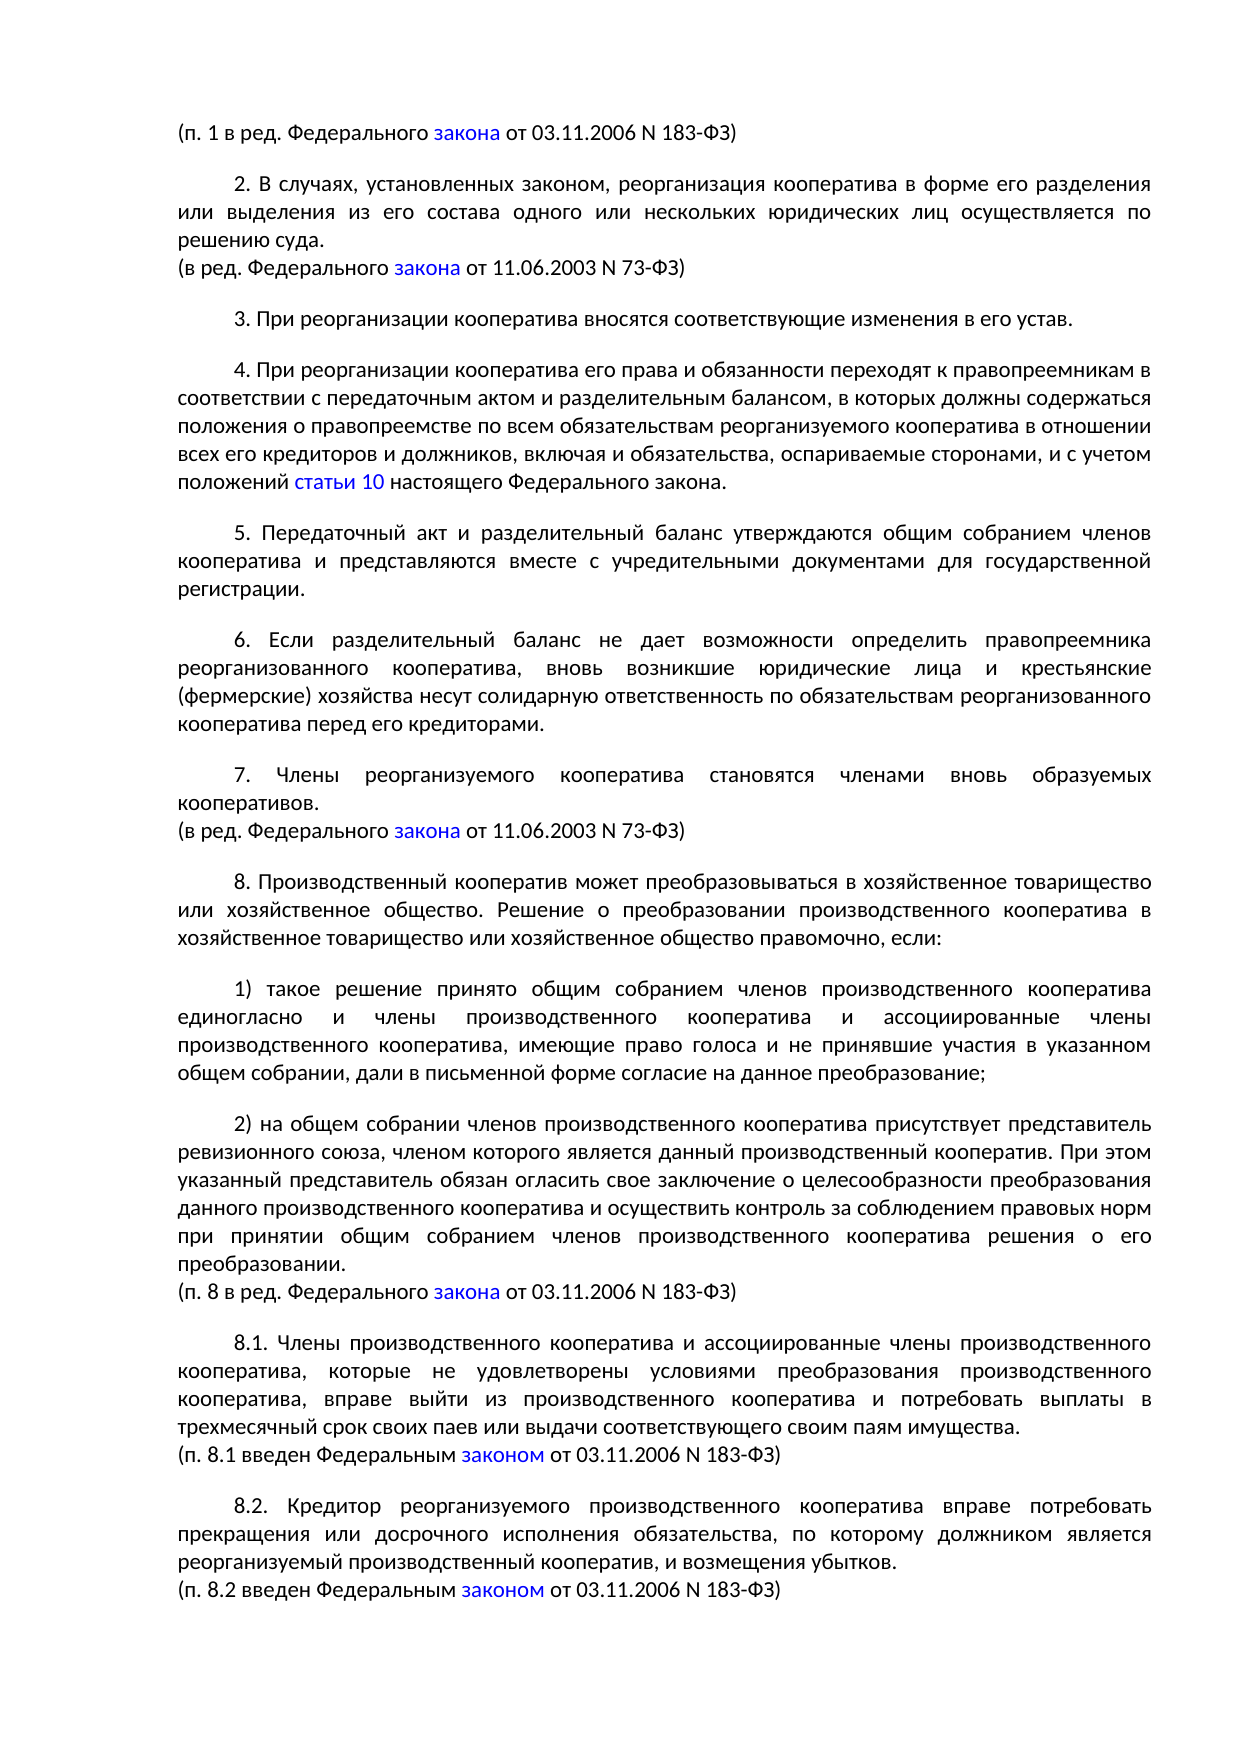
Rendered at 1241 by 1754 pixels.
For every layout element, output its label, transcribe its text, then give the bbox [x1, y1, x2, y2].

text 6. Если разделительный баланс не дает возможности определить правопреемника реорганизованного кооператива, вновь возникшие юридические лица и крестьянские (фермерские) хозяйства несут солидарную ответственность по обязательствам реорганизованного кооператива перед его кредиторами. [177, 625, 1152, 737]
text 2. В случаях, установленных законом, реорганизация кооператива в форме его разделения или выделения из его состава одного или нескольких юридических лиц осуществляется по решению суда. [177, 169, 1152, 253]
text (п. 8.1 введен Федеральным законом от 03.11.2006 N 183-ФЗ) [177, 1440, 1152, 1468]
text 2) на общем собрании членов производственного кооператива присутствует представитель ревизионного союза, членом которого является данный производственный кооператив. При этом указанный представитель обязан огласить свое заключение о целесообразности преобразования данного производственного кооператива и осуществить контроль за соблюдением правовых норм при принятии общим собранием членов производственного кооператива решения о его преобразовании. [177, 1109, 1152, 1277]
text 8. Производственный кооператив может преобразовываться в хозяйственное товарищество или хозяйственное общество. Решение о преобразовании производственного кооператива в хозяйственное товарищество или хозяйственное общество правомочно, если: [177, 867, 1152, 951]
text (п. 8.2 введен Федеральным законом от 03.11.2006 N 183-ФЗ) [177, 1575, 1152, 1603]
text (п. 1 в ред. Федерального закона от 03.11.2006 N 183-ФЗ) [177, 118, 1152, 146]
text 8.2. Кредитор реорганизуемого производственного кооператива вправе потребовать прекращения или досрочного исполнения обязательства, по которому должником является реорганизуемый производственный кооператив, и возмещения убытков. [177, 1491, 1152, 1575]
text (в ред. Федерального закона от 11.06.2003 N 73-ФЗ) [177, 253, 1152, 281]
text 4. При реорганизации кооператива его права и обязанности переходят к правопреемникам в соответствии с передаточным актом и разделительным балансом, в которых должны содержаться положения о правопреемстве по всем обязательствам реорганизуемого кооператива в отношении всех его кредиторов и должников, включая и обязательства, оспариваемые сторонами, и с учетом положений статьи 10 настоящего Федерального закона. [177, 355, 1152, 495]
text 8.1. Члены производственного кооператива и ассоциированные члены производственного кооператива, которые не удовлетворены условиями преобразования производственного кооператива, вправе выйти из производственного кооператива и потребовать выплаты в трехмесячный срок своих паев или выдачи соответствующего своим паям имущества. [177, 1328, 1152, 1440]
text 3. При реорганизации кооператива вносятся соответствующие изменения в его устав. [177, 304, 1152, 332]
text 7. Члены реорганизуемого кооператива становятся членами вновь образуемых кооперативов. [177, 760, 1152, 816]
text 5. Передаточный акт и разделительный баланс утверждаются общим собранием членов кооператива и представляются вместе с учредительными документами для государственной регистрации. [177, 518, 1152, 602]
text 1) такое решение принято общим собранием членов производственного кооператива единогласно и члены производственного кооператива и ассоциированные члены производственного кооператива, имеющие право голоса и не принявшие участия в указанном общем собрании, дали в письменной форме согласие на данное преобразование; [177, 974, 1152, 1086]
text (п. 8 в ред. Федерального закона от 03.11.2006 N 183-ФЗ) [177, 1277, 1152, 1305]
text (в ред. Федерального закона от 11.06.2003 N 73-ФЗ) [177, 816, 1152, 844]
